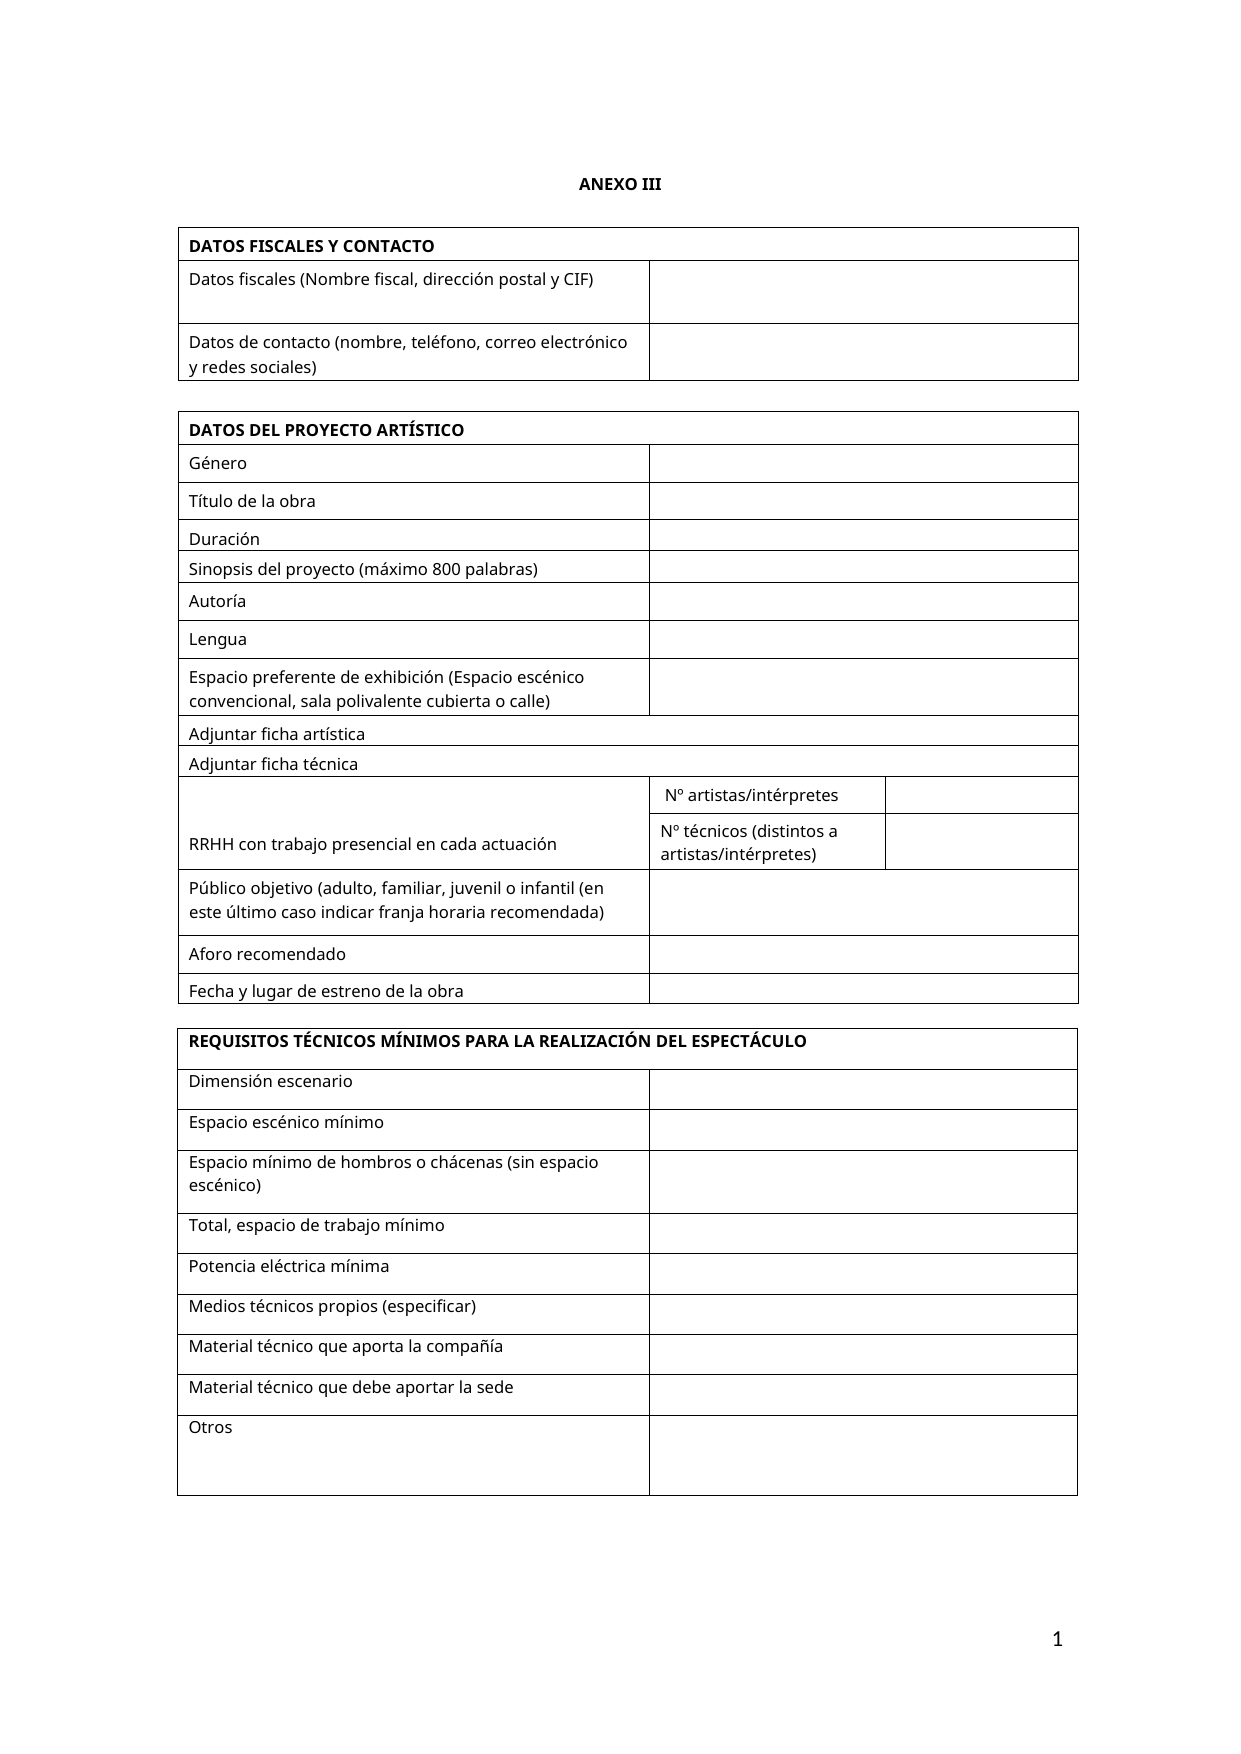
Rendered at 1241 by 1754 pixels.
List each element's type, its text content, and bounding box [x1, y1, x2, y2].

table_cell [650, 483, 1078, 519]
table_cell [650, 621, 1078, 658]
table_cell Género [179, 445, 649, 482]
table_cell Espacio mínimo de hombros o chácenas (sin espacio escénico) [178, 1151, 649, 1213]
table_cell [650, 1151, 1077, 1213]
table_cell Total, espacio de trabajo mínimo [178, 1214, 649, 1253]
table_cell [650, 1110, 1077, 1149]
table_cell [650, 936, 1078, 972]
table_cell Duración [179, 520, 649, 550]
table_header DATOS FISCALES Y CONTACTO [179, 228, 1078, 260]
table_cell Medios técnicos propios (especificar) [178, 1295, 649, 1334]
table_cell [650, 1375, 1077, 1415]
table_cell Adjuntar ficha artística [179, 716, 1078, 745]
table_cell Fecha y lugar de estreno de la obra [179, 974, 649, 1003]
table_cell [650, 1335, 1077, 1374]
table_cell [650, 261, 1078, 323]
table_cell Datos fiscales (Nombre fiscal, dirección postal y CIF) [179, 261, 649, 323]
table_cell Material técnico que debe aportar la sede [178, 1375, 649, 1415]
table_cell [650, 324, 1078, 380]
table_cell Lengua [179, 621, 649, 658]
table_cell [650, 445, 1078, 482]
table_cell Sinopsis del proyecto (máximo 800 palabras) [179, 551, 649, 582]
table_cell [650, 1416, 1077, 1494]
table_cell [650, 1070, 1077, 1109]
table_cell [650, 1254, 1077, 1293]
table_cell Público objetivo (adulto, familiar, juvenil o infantil (en este último caso indicar franja horaria recomendada) [179, 870, 649, 934]
table_cell RRHH con trabajo presencial en cada actuación [179, 777, 649, 869]
table_cell [650, 659, 1078, 715]
table_cell Datos de contacto (nombre, teléfono, correo electrónico y redes sociales) [179, 324, 649, 380]
table_cell Adjuntar ficha técnica [179, 746, 1078, 776]
table_cell Espacio preferente de exhibición (Espacio escénico convencional, sala polivalente cubierta o calle) [179, 659, 649, 715]
table_cell [650, 870, 1078, 934]
table_cell [886, 777, 1078, 812]
table_cell [886, 814, 1078, 869]
table_cell [650, 551, 1078, 582]
table_cell Espacio escénico mínimo [178, 1110, 649, 1149]
table_cell [650, 520, 1078, 550]
table_cell Título de la obra [179, 483, 649, 519]
table_cell Nº artistas/intérpretes [650, 777, 885, 812]
table_cell Otros [178, 1416, 649, 1494]
table_cell [650, 1295, 1077, 1334]
table_cell Aforo recomendado [179, 936, 649, 972]
table_cell [650, 1214, 1077, 1253]
table_cell Dimensión escenario [178, 1070, 649, 1109]
table_header REQUISITOS TÉCNICOS MÍNIMOS PARA LA REALIZACIÓN DEL ESPECTÁCULO [178, 1029, 1077, 1069]
table_cell Potencia eléctrica mínima [178, 1254, 649, 1293]
text ANEXO III [177, 172, 1063, 195]
table_cell [650, 583, 1078, 620]
table_header DATOS DEL PROYECTO ARTÍSTICO [179, 412, 1078, 444]
table_cell Nº técnicos (distintos a artistas/intérpretes) [650, 814, 885, 869]
table_cell [650, 974, 1078, 1003]
table_cell Autoría [179, 583, 649, 620]
table_cell Material técnico que aporta la compañía [178, 1335, 649, 1374]
